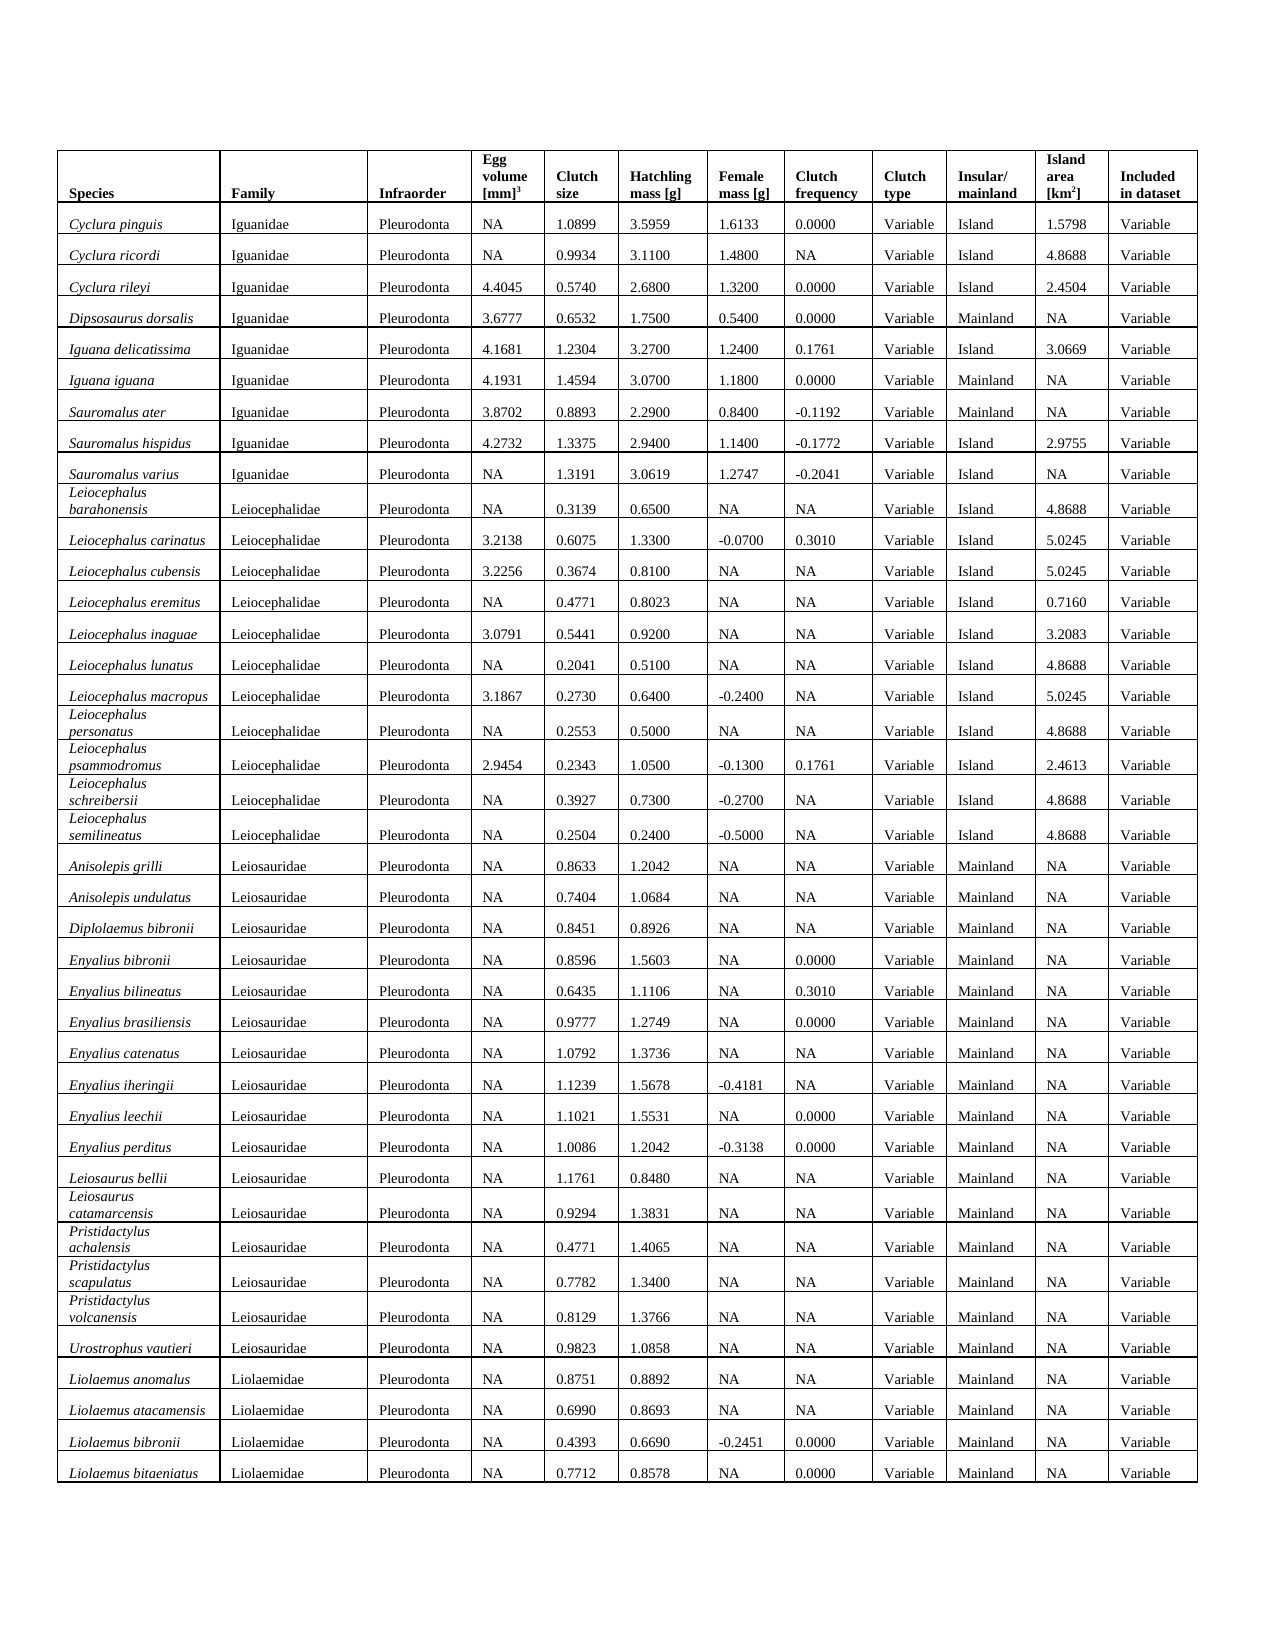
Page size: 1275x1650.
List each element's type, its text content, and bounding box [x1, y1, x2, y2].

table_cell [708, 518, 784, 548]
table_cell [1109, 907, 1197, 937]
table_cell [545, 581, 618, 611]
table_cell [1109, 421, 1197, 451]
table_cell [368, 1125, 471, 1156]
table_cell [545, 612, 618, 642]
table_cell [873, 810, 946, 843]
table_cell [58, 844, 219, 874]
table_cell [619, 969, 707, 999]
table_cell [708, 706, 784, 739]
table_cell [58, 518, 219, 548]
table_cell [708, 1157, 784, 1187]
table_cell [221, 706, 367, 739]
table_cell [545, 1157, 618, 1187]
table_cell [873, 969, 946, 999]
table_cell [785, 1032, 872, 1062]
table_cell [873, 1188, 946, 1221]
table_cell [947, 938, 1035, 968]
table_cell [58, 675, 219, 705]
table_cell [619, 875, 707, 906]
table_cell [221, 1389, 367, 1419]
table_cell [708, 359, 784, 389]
table_header Infraorder [368, 151, 471, 201]
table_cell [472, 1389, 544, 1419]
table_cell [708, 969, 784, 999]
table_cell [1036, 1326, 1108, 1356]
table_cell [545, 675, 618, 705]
table_header Clutch type [873, 151, 946, 201]
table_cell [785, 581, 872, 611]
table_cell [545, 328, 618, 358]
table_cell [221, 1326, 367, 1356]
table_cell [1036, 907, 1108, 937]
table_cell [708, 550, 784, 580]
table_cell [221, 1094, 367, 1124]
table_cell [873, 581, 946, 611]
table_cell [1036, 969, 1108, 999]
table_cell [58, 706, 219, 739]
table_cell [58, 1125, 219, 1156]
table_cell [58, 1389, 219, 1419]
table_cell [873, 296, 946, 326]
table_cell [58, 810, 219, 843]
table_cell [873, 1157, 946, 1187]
table_header Species [58, 151, 219, 201]
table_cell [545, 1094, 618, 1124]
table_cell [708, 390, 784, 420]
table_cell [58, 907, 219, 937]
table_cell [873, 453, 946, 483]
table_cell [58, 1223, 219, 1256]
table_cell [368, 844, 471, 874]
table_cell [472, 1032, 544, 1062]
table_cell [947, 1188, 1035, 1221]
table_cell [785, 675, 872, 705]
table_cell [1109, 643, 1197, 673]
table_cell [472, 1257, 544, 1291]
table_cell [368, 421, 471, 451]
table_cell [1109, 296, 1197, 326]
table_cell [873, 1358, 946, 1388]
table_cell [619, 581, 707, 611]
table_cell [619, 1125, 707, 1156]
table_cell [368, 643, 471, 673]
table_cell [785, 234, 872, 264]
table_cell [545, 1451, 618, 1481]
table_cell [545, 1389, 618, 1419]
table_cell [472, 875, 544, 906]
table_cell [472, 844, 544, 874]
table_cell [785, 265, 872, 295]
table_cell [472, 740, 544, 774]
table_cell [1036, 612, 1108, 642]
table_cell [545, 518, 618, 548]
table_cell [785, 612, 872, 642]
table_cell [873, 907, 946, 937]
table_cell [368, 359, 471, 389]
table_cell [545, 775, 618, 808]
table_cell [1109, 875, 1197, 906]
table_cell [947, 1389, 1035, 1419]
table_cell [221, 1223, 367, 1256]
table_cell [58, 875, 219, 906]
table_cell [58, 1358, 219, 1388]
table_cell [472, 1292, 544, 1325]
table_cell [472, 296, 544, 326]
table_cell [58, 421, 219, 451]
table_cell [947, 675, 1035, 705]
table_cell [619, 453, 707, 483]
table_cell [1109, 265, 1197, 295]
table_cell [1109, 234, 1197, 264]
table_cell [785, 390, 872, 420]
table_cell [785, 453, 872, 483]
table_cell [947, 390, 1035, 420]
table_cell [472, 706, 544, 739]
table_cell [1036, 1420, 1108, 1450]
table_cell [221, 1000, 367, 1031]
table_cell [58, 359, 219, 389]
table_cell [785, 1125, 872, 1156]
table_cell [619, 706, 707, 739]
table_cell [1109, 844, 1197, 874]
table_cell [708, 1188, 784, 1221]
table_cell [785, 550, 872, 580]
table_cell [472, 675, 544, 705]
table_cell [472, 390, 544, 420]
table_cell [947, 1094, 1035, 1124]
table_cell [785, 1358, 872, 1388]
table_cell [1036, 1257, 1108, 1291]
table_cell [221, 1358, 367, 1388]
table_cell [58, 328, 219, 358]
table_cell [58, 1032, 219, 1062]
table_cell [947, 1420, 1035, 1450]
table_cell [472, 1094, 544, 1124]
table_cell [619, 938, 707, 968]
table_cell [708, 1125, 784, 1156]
table_header Included in dataset [1109, 151, 1197, 201]
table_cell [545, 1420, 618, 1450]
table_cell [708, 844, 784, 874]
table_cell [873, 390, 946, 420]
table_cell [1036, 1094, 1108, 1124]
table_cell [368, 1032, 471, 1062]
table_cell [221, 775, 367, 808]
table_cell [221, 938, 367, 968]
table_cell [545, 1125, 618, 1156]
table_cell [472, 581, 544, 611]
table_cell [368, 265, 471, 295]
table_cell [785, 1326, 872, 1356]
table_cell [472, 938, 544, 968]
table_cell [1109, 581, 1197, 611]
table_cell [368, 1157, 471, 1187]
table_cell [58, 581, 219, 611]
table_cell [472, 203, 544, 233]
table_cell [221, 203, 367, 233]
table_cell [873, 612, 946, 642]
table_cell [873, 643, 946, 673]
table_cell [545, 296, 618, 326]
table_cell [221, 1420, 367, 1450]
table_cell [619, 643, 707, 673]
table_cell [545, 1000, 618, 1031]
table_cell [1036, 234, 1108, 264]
table_header Clutch size [545, 151, 618, 201]
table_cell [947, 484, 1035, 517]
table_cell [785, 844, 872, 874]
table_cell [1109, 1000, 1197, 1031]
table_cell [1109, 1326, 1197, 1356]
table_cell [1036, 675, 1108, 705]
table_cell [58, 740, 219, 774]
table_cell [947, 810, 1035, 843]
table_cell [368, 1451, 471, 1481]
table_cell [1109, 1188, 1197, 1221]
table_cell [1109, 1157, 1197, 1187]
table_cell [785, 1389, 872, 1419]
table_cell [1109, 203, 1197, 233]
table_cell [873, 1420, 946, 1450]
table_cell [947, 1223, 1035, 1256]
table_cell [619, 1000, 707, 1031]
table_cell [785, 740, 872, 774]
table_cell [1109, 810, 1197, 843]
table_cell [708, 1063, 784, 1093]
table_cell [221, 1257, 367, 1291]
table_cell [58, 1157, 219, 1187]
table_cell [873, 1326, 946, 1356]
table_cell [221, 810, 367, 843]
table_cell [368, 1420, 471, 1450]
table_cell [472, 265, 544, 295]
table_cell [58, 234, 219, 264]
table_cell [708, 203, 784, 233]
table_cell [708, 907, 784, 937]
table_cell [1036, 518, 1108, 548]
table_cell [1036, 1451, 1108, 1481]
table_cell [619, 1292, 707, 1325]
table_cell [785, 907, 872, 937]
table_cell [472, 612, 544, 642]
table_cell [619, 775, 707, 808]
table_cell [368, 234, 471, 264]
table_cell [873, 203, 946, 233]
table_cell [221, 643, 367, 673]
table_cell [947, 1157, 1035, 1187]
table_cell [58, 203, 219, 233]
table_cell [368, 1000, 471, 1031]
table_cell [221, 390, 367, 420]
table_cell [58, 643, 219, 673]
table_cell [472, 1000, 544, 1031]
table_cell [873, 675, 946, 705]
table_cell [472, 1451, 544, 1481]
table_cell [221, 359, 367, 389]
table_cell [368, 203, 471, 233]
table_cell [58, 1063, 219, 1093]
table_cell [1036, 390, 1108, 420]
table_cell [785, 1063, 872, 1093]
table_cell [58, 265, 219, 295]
table_header Clutch frequency [785, 151, 872, 201]
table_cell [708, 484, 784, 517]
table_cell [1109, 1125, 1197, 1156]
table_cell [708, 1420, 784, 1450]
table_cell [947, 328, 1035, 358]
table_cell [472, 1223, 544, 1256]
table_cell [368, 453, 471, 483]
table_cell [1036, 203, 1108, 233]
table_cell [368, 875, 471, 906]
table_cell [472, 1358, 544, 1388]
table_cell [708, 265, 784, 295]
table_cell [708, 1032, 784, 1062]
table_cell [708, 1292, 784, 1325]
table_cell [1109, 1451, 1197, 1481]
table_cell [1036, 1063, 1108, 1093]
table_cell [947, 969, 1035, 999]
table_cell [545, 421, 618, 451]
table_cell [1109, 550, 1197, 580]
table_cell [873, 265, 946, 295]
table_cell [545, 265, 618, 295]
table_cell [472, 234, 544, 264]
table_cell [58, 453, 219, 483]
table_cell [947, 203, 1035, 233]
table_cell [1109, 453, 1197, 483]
table_header Egg volume [mm]3 [472, 151, 544, 201]
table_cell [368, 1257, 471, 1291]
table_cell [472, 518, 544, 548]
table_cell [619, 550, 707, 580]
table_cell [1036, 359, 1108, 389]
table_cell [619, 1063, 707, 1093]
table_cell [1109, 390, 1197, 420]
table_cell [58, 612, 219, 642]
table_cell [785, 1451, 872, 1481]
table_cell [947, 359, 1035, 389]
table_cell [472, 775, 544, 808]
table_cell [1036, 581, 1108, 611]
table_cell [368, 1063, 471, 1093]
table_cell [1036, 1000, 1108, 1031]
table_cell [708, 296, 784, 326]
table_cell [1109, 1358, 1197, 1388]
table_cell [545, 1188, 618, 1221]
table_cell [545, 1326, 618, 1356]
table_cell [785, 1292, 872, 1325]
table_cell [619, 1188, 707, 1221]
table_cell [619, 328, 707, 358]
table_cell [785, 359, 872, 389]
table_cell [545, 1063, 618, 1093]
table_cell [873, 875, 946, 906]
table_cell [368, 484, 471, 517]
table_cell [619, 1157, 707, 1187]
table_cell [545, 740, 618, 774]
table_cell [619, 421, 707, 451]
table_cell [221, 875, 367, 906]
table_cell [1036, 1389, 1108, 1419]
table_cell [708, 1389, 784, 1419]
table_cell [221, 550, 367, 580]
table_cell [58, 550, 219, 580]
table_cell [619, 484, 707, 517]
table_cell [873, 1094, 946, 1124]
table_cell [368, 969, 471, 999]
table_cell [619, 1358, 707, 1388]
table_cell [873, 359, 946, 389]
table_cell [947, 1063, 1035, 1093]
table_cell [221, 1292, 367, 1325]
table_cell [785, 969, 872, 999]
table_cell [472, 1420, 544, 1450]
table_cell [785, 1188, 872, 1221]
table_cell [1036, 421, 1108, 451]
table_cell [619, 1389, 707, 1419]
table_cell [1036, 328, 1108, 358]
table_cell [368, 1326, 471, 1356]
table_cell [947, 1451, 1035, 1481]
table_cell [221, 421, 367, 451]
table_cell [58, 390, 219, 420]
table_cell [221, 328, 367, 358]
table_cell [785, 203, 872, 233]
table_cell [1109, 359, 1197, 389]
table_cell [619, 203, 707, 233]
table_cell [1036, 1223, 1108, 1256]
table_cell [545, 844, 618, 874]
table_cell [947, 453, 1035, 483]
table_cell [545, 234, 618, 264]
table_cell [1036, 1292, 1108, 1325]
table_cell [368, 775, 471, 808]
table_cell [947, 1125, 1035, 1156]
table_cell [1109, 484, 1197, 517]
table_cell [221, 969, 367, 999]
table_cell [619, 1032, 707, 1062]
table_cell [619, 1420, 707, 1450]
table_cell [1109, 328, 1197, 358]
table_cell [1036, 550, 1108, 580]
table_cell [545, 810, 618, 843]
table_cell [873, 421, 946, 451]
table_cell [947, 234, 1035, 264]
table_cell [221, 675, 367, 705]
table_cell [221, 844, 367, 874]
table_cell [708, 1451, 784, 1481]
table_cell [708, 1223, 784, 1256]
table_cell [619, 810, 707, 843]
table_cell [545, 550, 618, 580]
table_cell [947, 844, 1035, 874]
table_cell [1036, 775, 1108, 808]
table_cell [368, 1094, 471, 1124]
table_header Hatchling mass [g] [619, 151, 707, 201]
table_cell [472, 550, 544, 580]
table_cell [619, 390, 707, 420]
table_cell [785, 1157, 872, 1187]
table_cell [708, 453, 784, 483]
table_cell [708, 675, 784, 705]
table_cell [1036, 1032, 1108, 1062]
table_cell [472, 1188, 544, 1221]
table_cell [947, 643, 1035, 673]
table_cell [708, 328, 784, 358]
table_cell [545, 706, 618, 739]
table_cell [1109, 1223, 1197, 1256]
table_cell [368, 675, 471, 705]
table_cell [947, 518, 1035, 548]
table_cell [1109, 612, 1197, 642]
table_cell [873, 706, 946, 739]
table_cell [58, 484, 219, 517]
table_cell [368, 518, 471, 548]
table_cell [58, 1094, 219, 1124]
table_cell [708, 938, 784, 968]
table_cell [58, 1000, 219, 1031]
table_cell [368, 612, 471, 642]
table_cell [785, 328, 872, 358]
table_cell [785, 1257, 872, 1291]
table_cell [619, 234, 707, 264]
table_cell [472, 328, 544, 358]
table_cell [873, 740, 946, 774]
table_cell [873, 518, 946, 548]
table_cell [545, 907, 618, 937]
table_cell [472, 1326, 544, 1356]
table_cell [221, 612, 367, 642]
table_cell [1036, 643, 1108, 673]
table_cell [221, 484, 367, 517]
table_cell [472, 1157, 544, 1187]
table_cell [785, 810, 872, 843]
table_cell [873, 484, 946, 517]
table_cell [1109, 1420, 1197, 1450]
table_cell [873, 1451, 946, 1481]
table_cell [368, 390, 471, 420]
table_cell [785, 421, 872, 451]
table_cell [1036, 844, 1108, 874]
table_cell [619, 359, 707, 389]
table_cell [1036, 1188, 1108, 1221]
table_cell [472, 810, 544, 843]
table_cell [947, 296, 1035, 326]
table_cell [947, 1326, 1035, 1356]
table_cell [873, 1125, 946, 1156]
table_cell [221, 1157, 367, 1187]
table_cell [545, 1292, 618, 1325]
table_header Family [221, 151, 367, 201]
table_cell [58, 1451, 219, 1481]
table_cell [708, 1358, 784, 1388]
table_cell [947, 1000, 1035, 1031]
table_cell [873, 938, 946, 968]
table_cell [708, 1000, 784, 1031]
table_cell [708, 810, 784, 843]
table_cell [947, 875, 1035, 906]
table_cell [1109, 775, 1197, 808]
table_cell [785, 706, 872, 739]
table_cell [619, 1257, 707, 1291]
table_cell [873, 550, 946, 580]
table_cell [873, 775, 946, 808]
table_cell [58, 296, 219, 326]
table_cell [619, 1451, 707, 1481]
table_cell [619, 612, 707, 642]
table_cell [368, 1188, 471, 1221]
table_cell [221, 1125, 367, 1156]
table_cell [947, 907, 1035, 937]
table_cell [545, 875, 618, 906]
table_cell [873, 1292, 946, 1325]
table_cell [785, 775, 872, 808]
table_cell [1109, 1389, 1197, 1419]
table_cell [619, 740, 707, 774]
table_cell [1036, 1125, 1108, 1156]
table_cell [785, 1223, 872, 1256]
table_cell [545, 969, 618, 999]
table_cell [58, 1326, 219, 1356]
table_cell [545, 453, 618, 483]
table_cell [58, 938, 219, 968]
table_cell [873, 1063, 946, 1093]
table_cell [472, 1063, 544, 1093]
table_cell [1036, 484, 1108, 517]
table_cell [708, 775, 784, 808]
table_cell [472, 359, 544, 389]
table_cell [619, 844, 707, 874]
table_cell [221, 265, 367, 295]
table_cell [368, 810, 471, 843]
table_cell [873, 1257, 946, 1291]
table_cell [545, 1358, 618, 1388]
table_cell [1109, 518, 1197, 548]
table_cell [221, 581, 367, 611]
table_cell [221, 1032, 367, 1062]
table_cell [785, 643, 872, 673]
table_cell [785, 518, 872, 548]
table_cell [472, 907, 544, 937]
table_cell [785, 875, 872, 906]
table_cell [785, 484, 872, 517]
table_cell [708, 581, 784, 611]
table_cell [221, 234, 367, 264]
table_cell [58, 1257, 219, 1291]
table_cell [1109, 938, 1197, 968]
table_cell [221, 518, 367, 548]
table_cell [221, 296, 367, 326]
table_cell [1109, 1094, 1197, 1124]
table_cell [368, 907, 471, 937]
table_header Female mass [g] [708, 151, 784, 201]
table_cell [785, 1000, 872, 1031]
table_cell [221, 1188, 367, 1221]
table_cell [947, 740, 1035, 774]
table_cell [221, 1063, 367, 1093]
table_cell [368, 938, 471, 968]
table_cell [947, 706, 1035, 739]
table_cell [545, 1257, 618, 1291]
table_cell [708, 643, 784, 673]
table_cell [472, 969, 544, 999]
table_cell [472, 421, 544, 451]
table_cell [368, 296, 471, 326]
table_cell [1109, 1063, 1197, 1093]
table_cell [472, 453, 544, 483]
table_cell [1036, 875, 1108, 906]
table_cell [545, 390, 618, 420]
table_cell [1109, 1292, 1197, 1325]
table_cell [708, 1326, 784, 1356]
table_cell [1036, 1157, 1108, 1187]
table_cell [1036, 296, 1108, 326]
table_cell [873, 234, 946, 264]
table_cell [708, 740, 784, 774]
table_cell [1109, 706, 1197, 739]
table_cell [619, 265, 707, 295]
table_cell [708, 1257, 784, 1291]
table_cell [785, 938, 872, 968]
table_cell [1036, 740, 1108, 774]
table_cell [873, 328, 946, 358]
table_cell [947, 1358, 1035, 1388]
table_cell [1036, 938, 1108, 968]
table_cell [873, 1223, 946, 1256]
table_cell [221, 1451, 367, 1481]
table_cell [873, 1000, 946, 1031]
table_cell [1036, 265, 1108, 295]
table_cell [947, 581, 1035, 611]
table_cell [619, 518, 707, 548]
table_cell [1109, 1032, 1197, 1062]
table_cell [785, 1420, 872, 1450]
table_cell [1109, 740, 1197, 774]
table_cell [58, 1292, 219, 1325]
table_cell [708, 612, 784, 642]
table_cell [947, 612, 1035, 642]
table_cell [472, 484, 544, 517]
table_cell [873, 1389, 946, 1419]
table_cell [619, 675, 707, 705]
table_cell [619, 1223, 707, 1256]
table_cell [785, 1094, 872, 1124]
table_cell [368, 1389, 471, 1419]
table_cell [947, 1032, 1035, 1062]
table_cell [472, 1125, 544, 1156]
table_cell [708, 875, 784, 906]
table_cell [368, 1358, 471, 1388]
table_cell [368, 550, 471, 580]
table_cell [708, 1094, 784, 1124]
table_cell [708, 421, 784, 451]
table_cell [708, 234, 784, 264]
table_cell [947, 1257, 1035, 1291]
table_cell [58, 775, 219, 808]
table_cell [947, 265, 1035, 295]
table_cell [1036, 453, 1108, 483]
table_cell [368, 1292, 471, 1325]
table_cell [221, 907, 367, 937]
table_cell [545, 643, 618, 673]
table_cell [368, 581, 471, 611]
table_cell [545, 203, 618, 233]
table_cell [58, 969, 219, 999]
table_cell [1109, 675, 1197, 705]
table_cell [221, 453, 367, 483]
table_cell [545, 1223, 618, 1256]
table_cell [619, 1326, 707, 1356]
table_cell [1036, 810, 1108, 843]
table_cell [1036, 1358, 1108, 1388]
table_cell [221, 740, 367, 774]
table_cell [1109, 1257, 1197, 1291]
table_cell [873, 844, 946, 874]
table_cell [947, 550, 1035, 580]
table_header Insular/ mainland [947, 151, 1035, 201]
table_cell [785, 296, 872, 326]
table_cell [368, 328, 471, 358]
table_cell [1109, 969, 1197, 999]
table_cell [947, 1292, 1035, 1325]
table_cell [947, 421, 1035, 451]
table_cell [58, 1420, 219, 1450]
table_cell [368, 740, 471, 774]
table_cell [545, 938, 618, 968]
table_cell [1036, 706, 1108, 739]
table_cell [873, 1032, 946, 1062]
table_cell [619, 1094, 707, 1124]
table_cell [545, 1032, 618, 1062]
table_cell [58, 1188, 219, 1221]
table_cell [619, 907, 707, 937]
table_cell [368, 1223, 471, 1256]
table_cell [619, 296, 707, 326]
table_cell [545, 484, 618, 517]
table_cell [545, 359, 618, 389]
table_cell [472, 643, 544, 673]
table_header Island area [km2] [1036, 151, 1108, 201]
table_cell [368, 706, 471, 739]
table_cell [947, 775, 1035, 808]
